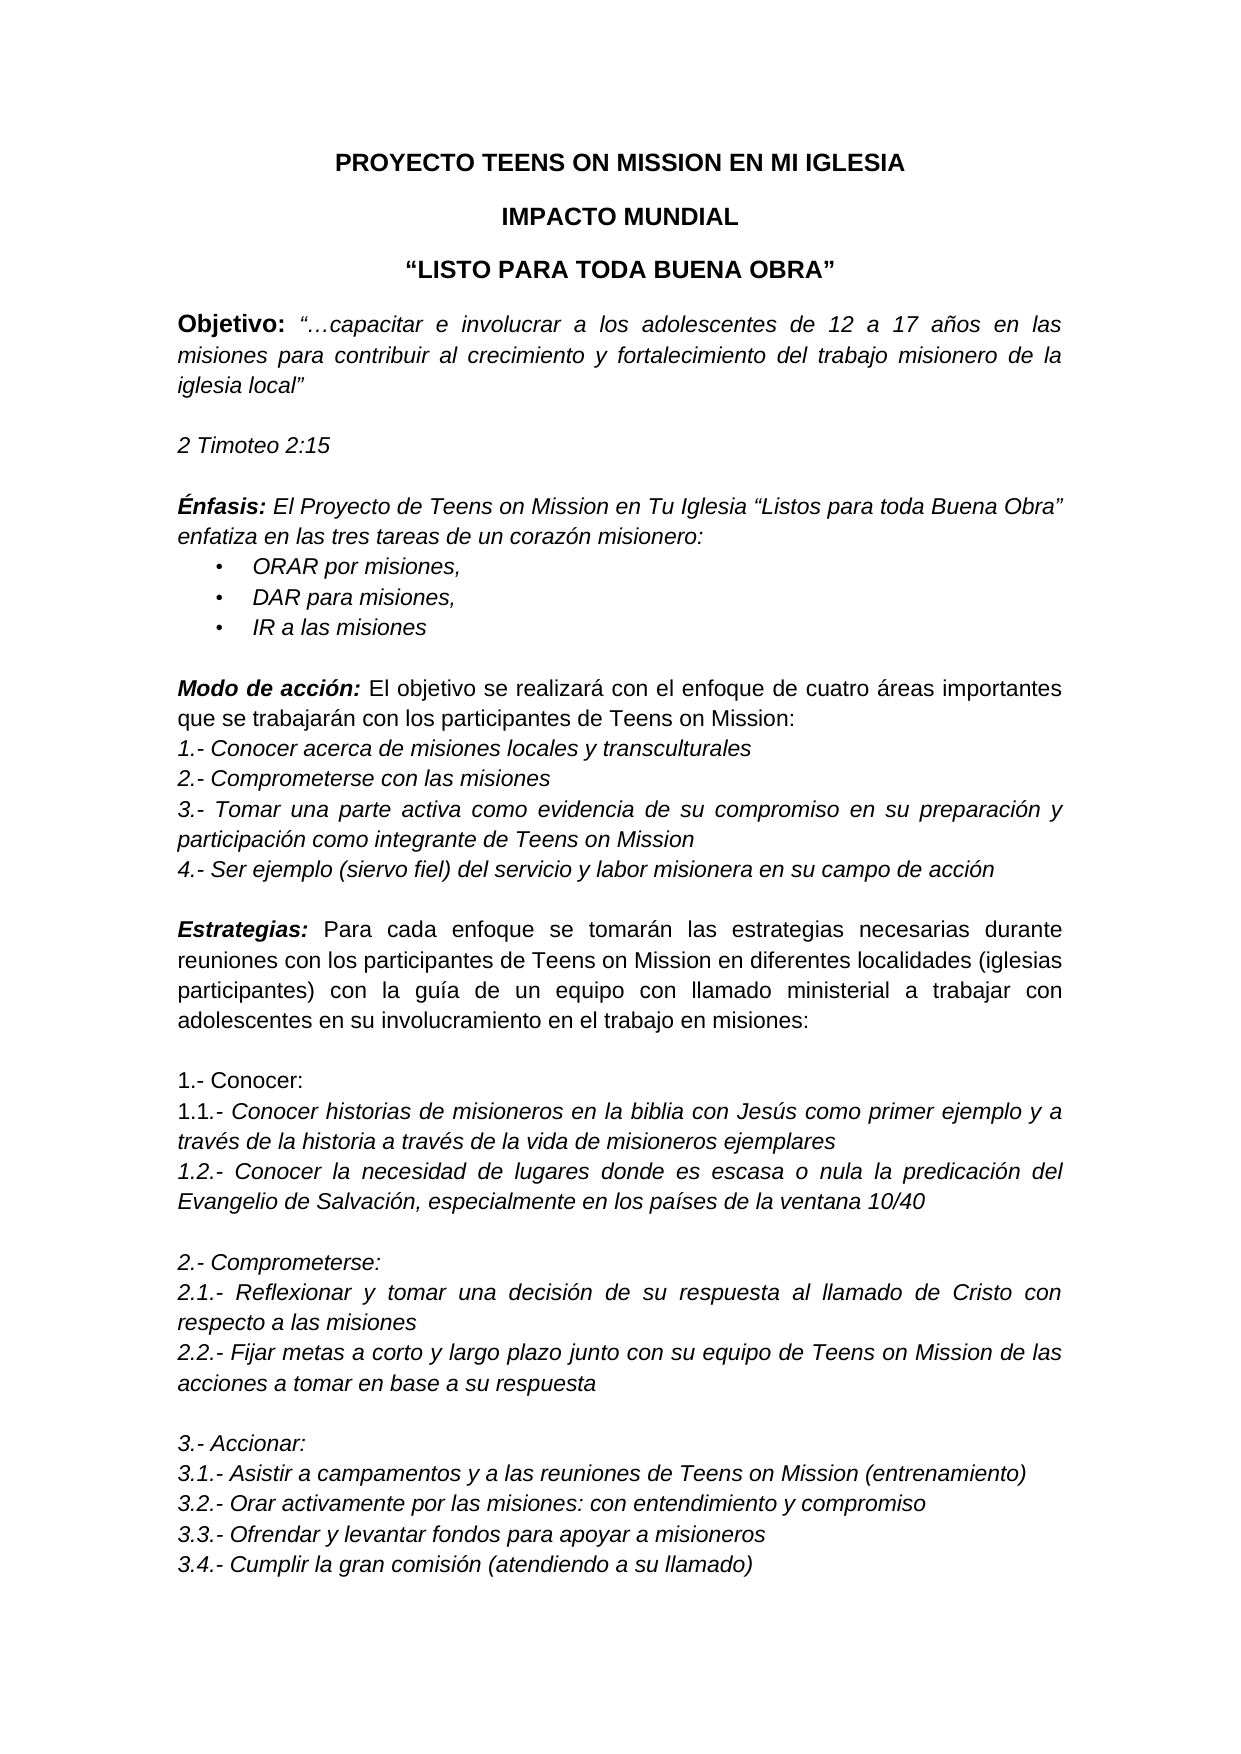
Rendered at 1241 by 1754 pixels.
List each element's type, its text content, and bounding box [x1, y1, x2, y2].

text IMPACTO MUNDIAL [177, 201, 1063, 230]
list 3.1.- Asistir a campamentos y a las reuniones de Teens on Mission (entrenamiento) [177, 1460, 1063, 1486]
list DAR para misiones, [215, 584, 1063, 610]
list 2.- Comprometerse: [177, 1249, 1063, 1275]
list 1.2.- Conocer la necesidad de lugares donde es escasa o nula la predicación del Evangelio de Salvación, especialmente en los países de la ventana 10/40 [177, 1158, 1063, 1214]
text “LISTO PARA TODA BUENA OBRA” [177, 255, 1063, 284]
text PROYECTO TEENS ON MISSION EN MI IGLESIA [177, 148, 1063, 176]
list Objetivo: “…capacitar e involucrar a los adolescentes de 12 a 17 años en las misiones para contribuir al crecimiento y fortalecimiento del trabajo misionero de la iglesia local” [177, 309, 1063, 398]
list 2.1.- Reflexionar y tomar una decisión de su respuesta al llamado de Cristo con respecto a las misiones [177, 1279, 1063, 1335]
list Énfasis: El Proyecto de Teens on Mission en Tu Iglesia “Listos para toda Buena Obra” enfatiza en las tres tareas de un corazón misionero: [177, 493, 1063, 549]
list 1.- Conocer: [177, 1067, 1063, 1094]
list 3.3.- Ofrendar y levantar fondos para apoyar a misioneros [177, 1521, 1063, 1547]
list 3.4.- Cumplir la gran comisión (atendiendo a su llamado) [177, 1551, 1063, 1577]
list Estrategias: Para cada enfoque se tomarán las estrategias necesarias durante reuniones con los participantes de Teens on Mission en diferentes localidades (iglesias participantes) con la guía de un equipo con llamado ministerial a trabajar con adolescentes en su involucramiento en el trabajo en misiones: [177, 916, 1063, 1033]
list 3.- Tomar una parte activa como evidencia de su compromiso en su preparación y participación como integrante de Teens on Mission [177, 796, 1063, 852]
list 2.2.- Fijar metas a corto y largo plazo junto con su equipo de Teens on Mission de las acciones a tomar en base a su respuesta [177, 1339, 1063, 1396]
list Modo de acción: El objetivo se realizará con el enfoque de cuatro áreas importantes que se trabajarán con los participantes de Teens on Mission: [177, 675, 1063, 731]
list 3.- Accionar: [177, 1430, 1063, 1456]
list ORAR por misiones, [215, 553, 1063, 580]
list 2.- Comprometerse con las misiones [177, 765, 1063, 792]
list 4.- Ser ejemplo (siervo fiel) del servicio y labor misionera en su campo de acción [177, 856, 1063, 882]
list IR a las misiones [215, 614, 1063, 641]
list 1.- Conocer acerca de misiones locales y transculturales [177, 735, 1063, 761]
list 1.1.- Conocer historias de misioneros en la biblia con Jesús como primer ejemplo y a través de la historia a través de la vida de misioneros ejemplares [177, 1098, 1063, 1154]
list 2 Timoteo 2:15 [177, 432, 1063, 459]
list 3.2.- Orar activamente por las misiones: con entendimiento y compromiso [177, 1490, 1063, 1517]
